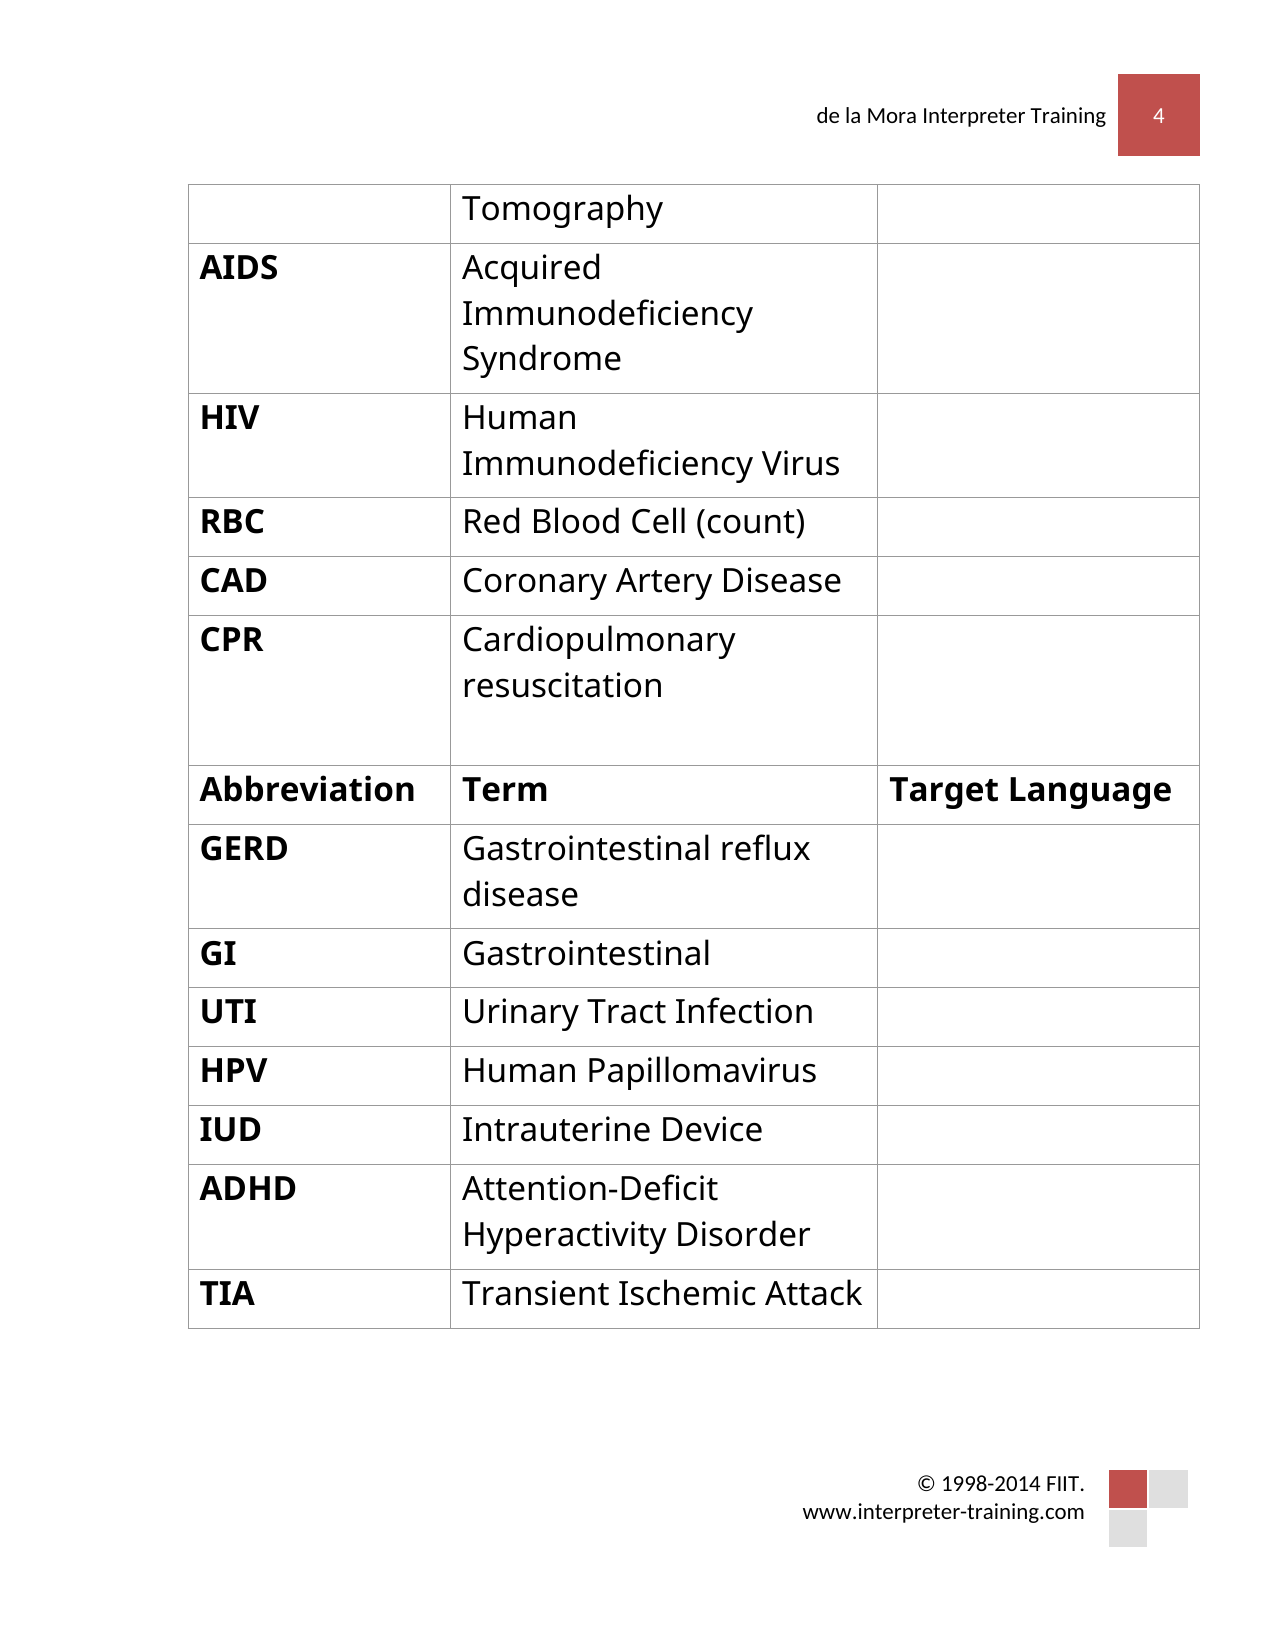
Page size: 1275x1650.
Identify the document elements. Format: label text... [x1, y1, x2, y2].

table_cell Abbreviation [189, 766, 450, 824]
table_cell Gastrointestinal [451, 929, 877, 987]
table_cell HPV [189, 1047, 450, 1105]
table_cell HIV [189, 394, 450, 497]
table_cell Acquired Immunodeficiency Syndrome [451, 244, 877, 393]
table_cell Target Language [878, 766, 1199, 824]
table_cell PET [189, 185, 450, 243]
table_cell Attention-Deficit Hyperactivity Disorder [451, 1165, 877, 1268]
table_cell GI [189, 929, 450, 987]
table_cell CAD [189, 557, 450, 615]
table_cell IUD [189, 1106, 450, 1164]
table_cell [878, 929, 1199, 987]
table_cell [878, 616, 1199, 765]
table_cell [451, 185, 877, 243]
table_cell Intrauterine Device [451, 1106, 877, 1164]
table_cell RBC [189, 498, 450, 556]
table_cell Gastrointestinal reflux disease [451, 825, 877, 928]
table_cell Cardiopulmonary resuscitation [451, 616, 877, 765]
table_cell ADHD [189, 1165, 450, 1268]
table_cell [878, 394, 1199, 497]
table_cell TIA [189, 1270, 450, 1327]
table_cell [878, 185, 1199, 243]
table_cell Transient Ischemic Attack [451, 1270, 877, 1327]
table_cell [878, 825, 1199, 928]
table_cell UTI [189, 988, 450, 1046]
table_cell Human Immunodeficiency Virus [451, 394, 877, 497]
table_cell [878, 557, 1199, 615]
table_cell Red Blood Cell (count) [451, 498, 877, 556]
table_cell [878, 988, 1199, 1046]
table_cell Human Papillomavirus [451, 1047, 877, 1105]
table_cell Urinary Tract Infection [451, 988, 877, 1046]
table_cell CPR [189, 616, 450, 765]
table_cell Coronary Artery Disease [451, 557, 877, 615]
table_cell [878, 244, 1199, 393]
table_cell GERD [189, 825, 450, 928]
table_cell Term [451, 766, 877, 824]
table_cell [878, 1047, 1199, 1105]
table_cell [878, 1106, 1199, 1164]
table_cell AIDS [189, 244, 450, 393]
table_cell [878, 498, 1199, 556]
table_cell [878, 1270, 1199, 1327]
table_cell [878, 1165, 1199, 1268]
